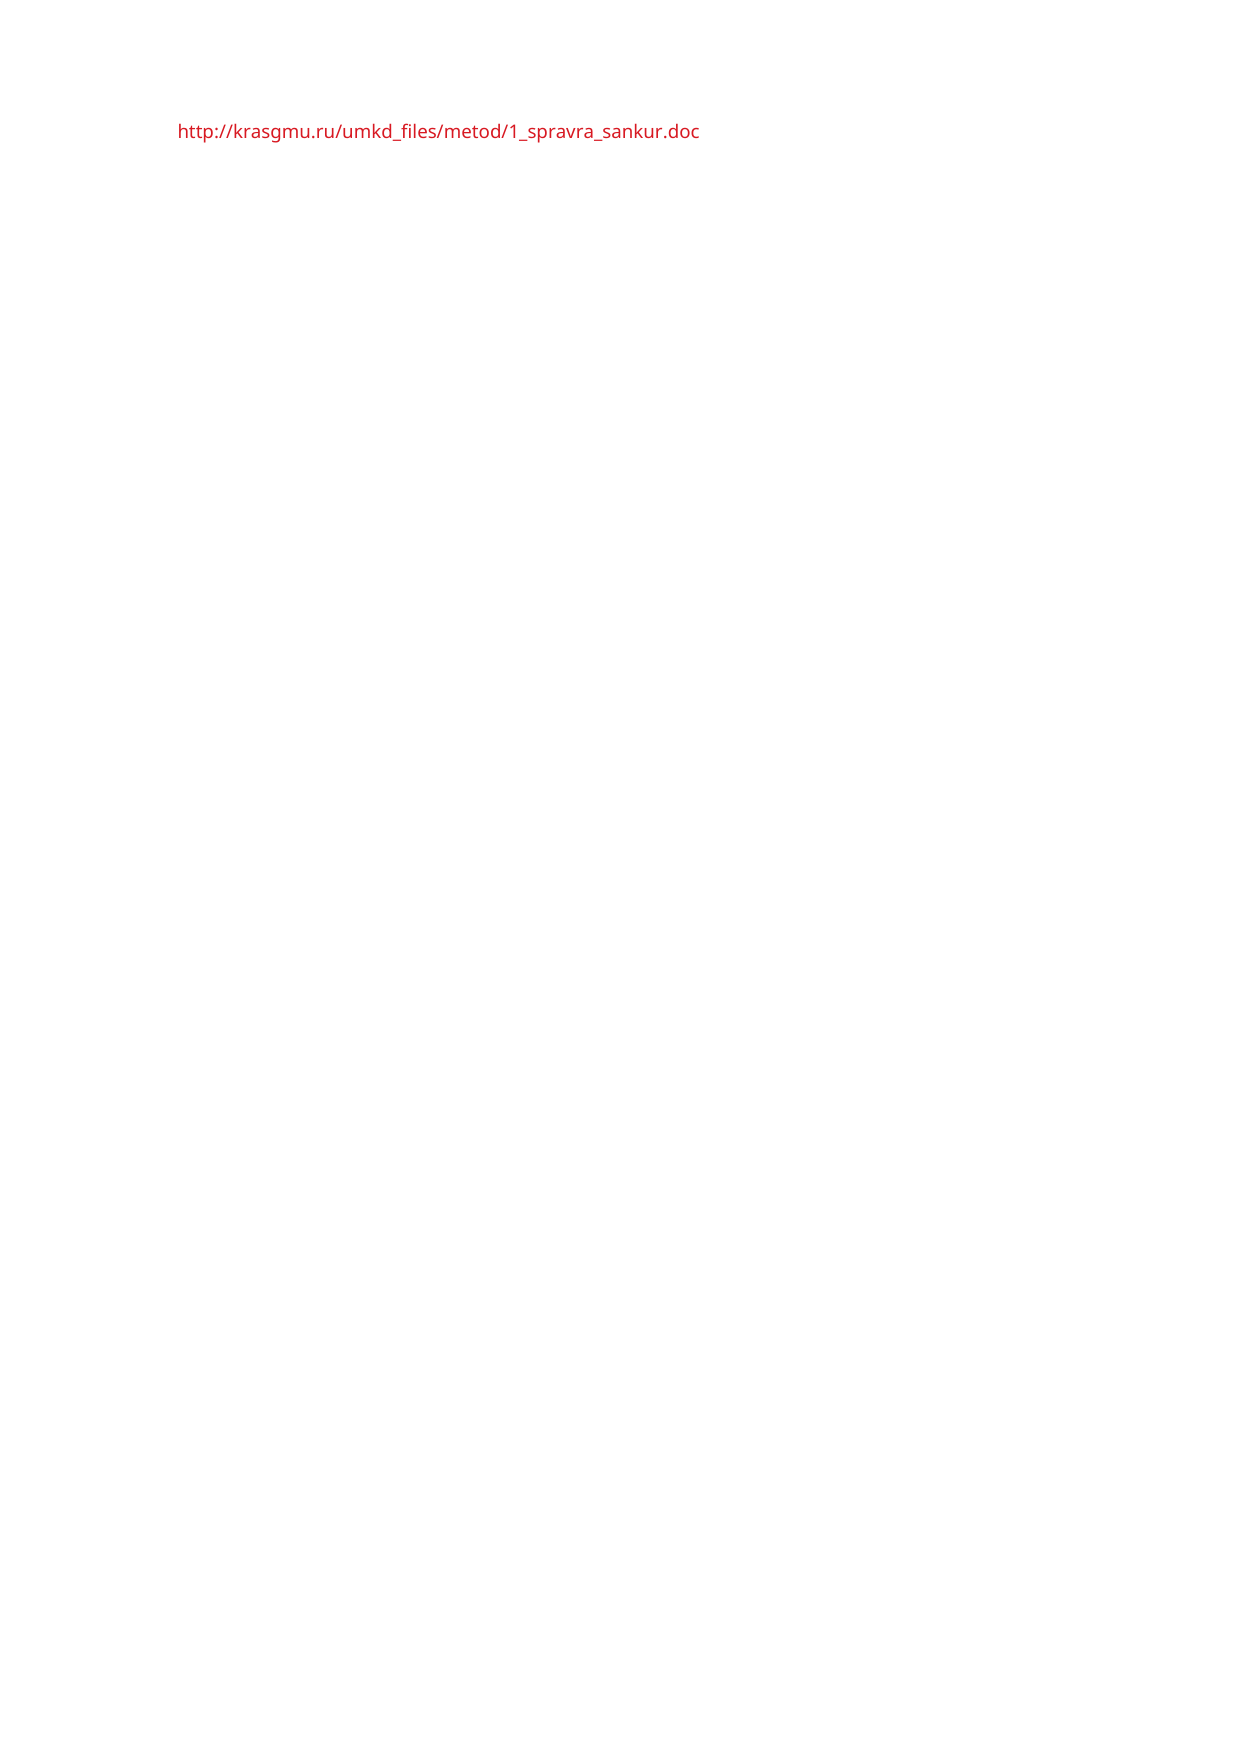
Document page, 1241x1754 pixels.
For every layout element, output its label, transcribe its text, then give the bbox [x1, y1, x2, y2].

text http://krasgmu.ru/umkd_files/metod/1_spravra_sankur.doc [177, 118, 1152, 144]
